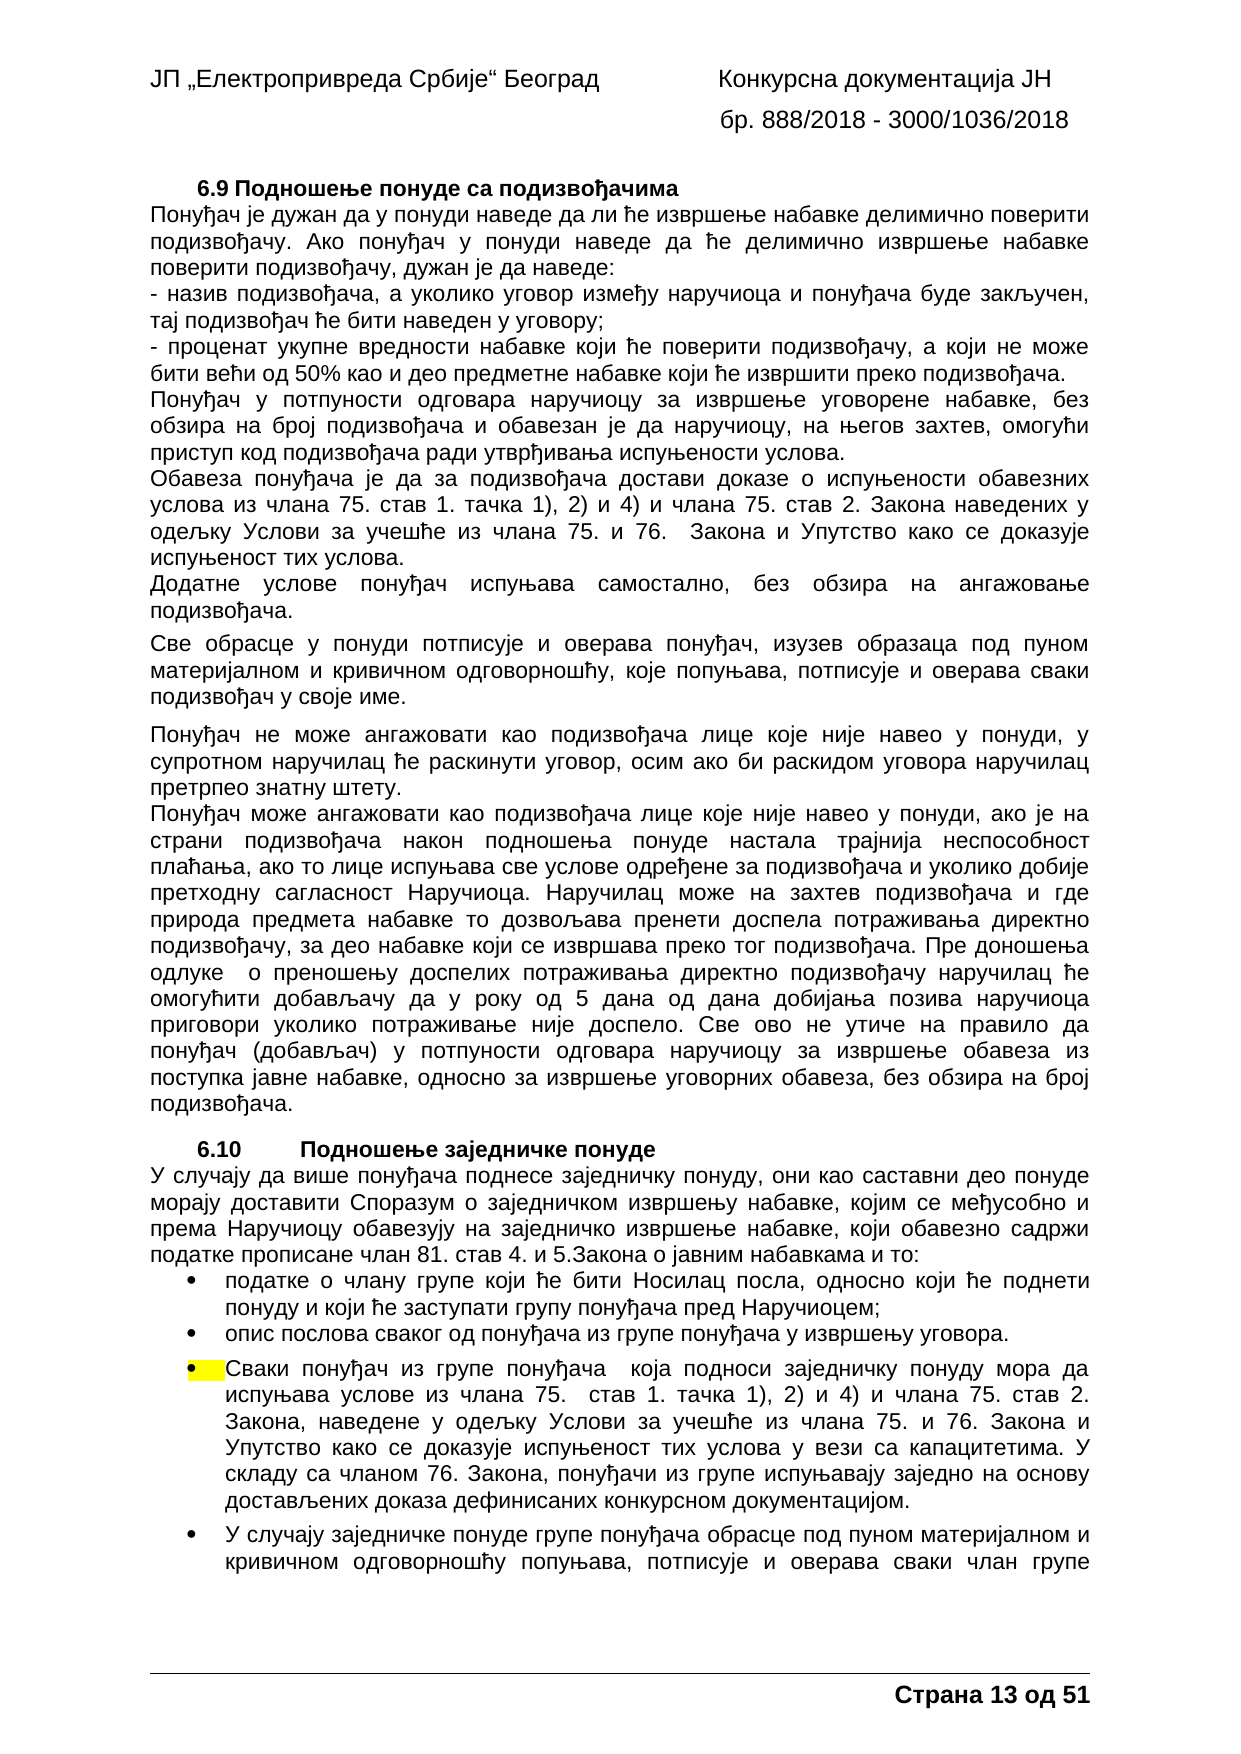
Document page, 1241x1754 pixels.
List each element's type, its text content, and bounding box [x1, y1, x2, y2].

text Додатне услове понуђач испуњава самостално, без обзира на ангажовање подизвођача. [150, 570, 1090, 623]
text Понуђач не може ангажовати као подизвођача лице које није навео у понуди, у супротном наручилац ће раскинути уговор, осим ако би раскидом уговора наручилац претрпео знатну штету. [150, 721, 1090, 800]
text податке о члану групе који ће бити Носилац посла, односно који ће поднети понуду и који ће заступати групу понуђача пред Наручиоцем; [187, 1267, 1090, 1320]
text Све обрасце у понуди потписује и оверава понуђач, изузев образаца под пуном материјалном и кривичном одговорношћу, које попуњава, потписује и оверава сваки подизвођач у своје име. [150, 630, 1090, 709]
text опис послова сваког од понуђача из групе понуђача у извршењу уговора. [187, 1320, 1090, 1347]
list Подношење заједничке понуде [197, 1136, 1090, 1162]
list Подношење понуде са подизвођачима [197, 175, 1090, 201]
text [187, 1521, 1090, 1574]
text У случају да више понуђача поднесе заједничку понуду, они као саставни део понуде морају доставити Споразум о заједничком извршењу набавке, којим се међусобно и према Наручиоцу обавезују на заједничко извршење набавке, који обавезно садржи податке прописане члан 81. став 4. и 5.Закона о јавним набавкама и то: [150, 1162, 1090, 1267]
text Понуђач у потпуности одговара наручиоцу за извршење уговорене набавке, без обзира на број подизвођача и обавезан је да наручиоцу, на његов захтев, омогући приступ код подизвођача ради утврђивања испуњености услова. [150, 386, 1090, 465]
text Понуђач је дужан да у понуди наведе да ли ће извршење набавке делимично поверити подизвођачу. Ако понуђач у понуди наведе да ће делимично извршење набавке поверити подизвођачу, дужан је да наведе: [150, 201, 1090, 280]
text - назив подизвођача, а уколико уговор између наручиоца и понуђача буде закључен, тај подизвођач ће бити наведен у уговору; [150, 280, 1090, 333]
text Обавеза понуђача је да за подизвођача достави доказе о испуњености обавезних услова из члана 75. став 1. тачка 1), 2) и 4) и члана 75. став 2. Закона наведених у одељку Услови за учешће из члана 75. и 76. Закона и Упутство како се доказује испуњеност тих услова. [150, 465, 1090, 570]
text Понуђач може ангажовати као подизвођача лице које није навео у понуди, ако је на страни подизвођача након подношења понуде настала трајнија неспособност плаћања, ако то лице испуњава све услове одређене за подизвођача и уколико добије претходну сагласност Наручиоца. Наручилац може на захтев подизвођача и где природа предмета набавке то дозвољава пренети доспела потраживања директно подизвођачу, за део набавке који се извршава преко тог подизвођача. Пре доношења одлуке о преношењу доспелих потраживања директно подизвођачу наручилац ће омогућити добављачу да у року од 5 дана од дана добијања позива наручиоца приговори уколико потраживање није доспело. Све ово не утиче на правило да понуђач (добављач) у потпуности одговара наручиоцу за извршење обавеза из поступка јавне набавке, односно за извршење уговорних обавеза, без обзира на број подизвођача. [150, 800, 1090, 1117]
text - проценат укупне вредности набавке који ће поверити подизвођачу, а који не може бити већи од 50% као и део предметне набавке који ће извршити преко подизвођача. [150, 333, 1090, 386]
text Сваки понуђач из групе понуђача која подноси заједничку понуду мора да испуњава услове из члана 75. став 1. тачка 1), 2) и 4) и члана 75. став 2. Закона, наведене у одељку Услови за учешће из члана 75. и 76. Закона и Упутство како се доказује испуњеност тих услова у вези са капацитетима. У складу са чланом 76. Закона, понуђачи из групе испуњавају заједно на основу достављених доказа дефинисаних конкурсном документацијом. [187, 1355, 1090, 1513]
